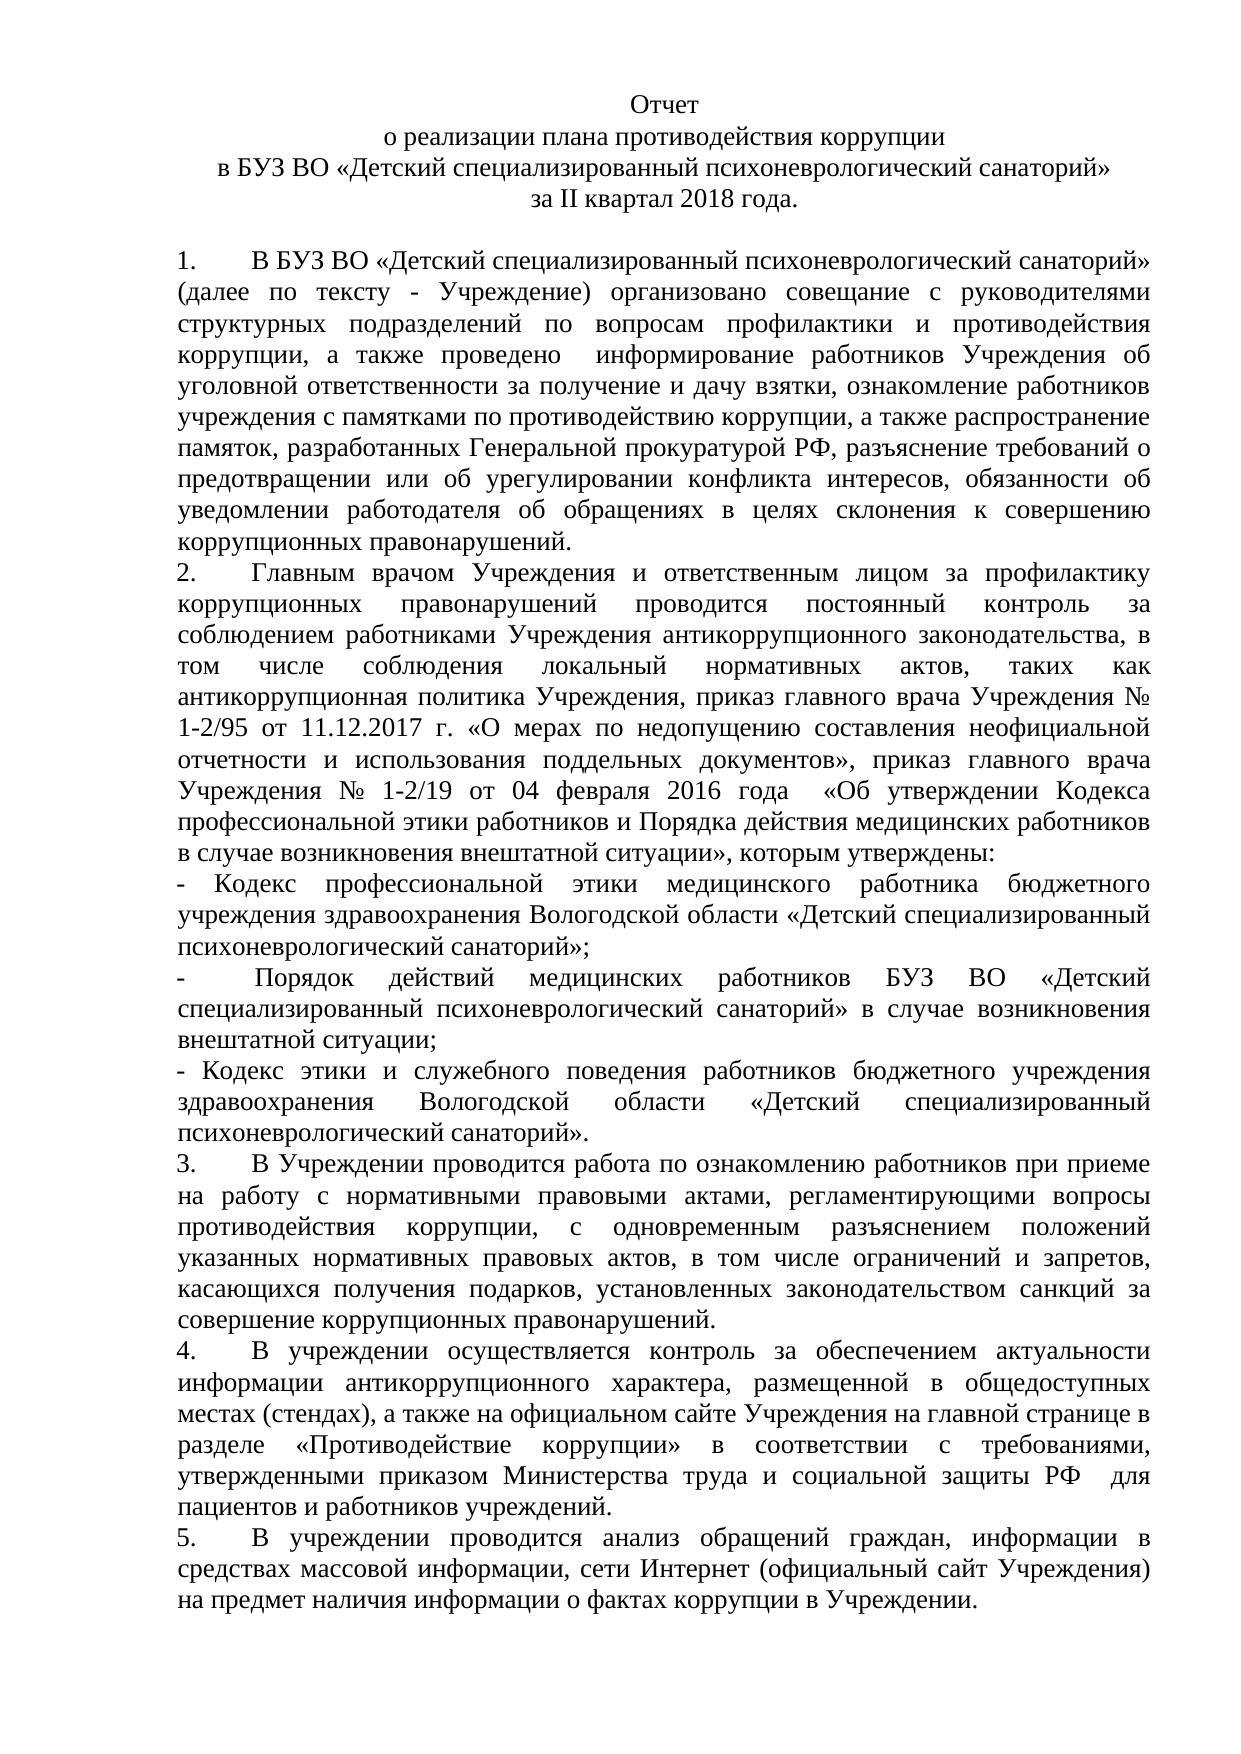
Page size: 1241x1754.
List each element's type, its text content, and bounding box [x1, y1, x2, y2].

text о реализации плана противодействия коррупции [177, 120, 1152, 151]
text за II квартал 2018 года. [177, 182, 1152, 213]
list В учреждении осуществляется контроль за обеспечением актуальности информации антикоррупционного характера, размещенной в общедоступных местах (стендах), а также на официальном сайте Учреждения на главной странице в разделе «Противодействие коррупции» в соответствии с требованиями, утвержденными приказом Министерства труда и социальной защиты РФ для пациентов и работников учреждений. [176, 1334, 1152, 1521]
list В Учреждении проводится работа по ознакомлению работников при приеме на работу с нормативными правовыми актами, регламентирующими вопросы противодействия коррупции, с одновременным разъяснением положений указанных нормативных правовых актов, в том числе ограничений и запретов, касающихся получения подарков, установленных законодательством санкций за совершение коррупционных правонарушений. [176, 1148, 1152, 1334]
list - Кодекс профессиональной этики медицинского работника бюджетного учреждения здравоохранения Вологодской области «Детский специализированный психоневрологический санаторий»; [176, 867, 1152, 961]
list Главным врачом Учреждения и ответственным лицом за профилактику коррупционных правонарушений проводится постоянный контроль за соблюдением работниками Учреждения антикоррупционного законодательства, в том числе соблюдения локальный нормативных актов, таких как антикоррупционная политика Учреждения, приказ главного врача Учреждения № 1-2/95 от 11.12.2017 г. «О мерах по недопущению составления неофициальной отчетности и использования поддельных документов», приказ главного врача Учреждения № 1-2/19 от 04 февраля 2016 года «Об утверждении Кодекса профессиональной этики работников и Порядка действия медицинских работников в случае возникновения внештатной ситуации», которым утверждены: [176, 556, 1152, 867]
text в БУЗ ВО «Детский специализированный психоневрологический санаторий» [177, 151, 1152, 182]
text Отчет [177, 89, 1152, 120]
list - Кодекс этики и служебного поведения работников бюджетного учреждения здравоохранения Вологодской области «Детский специализированный психоневрологический санаторий». [176, 1054, 1152, 1148]
list В учреждении проводится анализ обращений граждан, информации в средствах массовой информации, сети Интернет (официальный сайт Учреждения) на предмет наличия информации о фактах коррупции в Учреждении. [176, 1521, 1152, 1615]
list - Порядок действий медицинских работников БУЗ ВО «Детский специализированный психоневрологический санаторий» в случае возникновения внештатной ситуации; [176, 961, 1152, 1054]
list В БУЗ ВО «Детский специализированный психоневрологический санаторий» (далее по тексту - Учреждение) организовано совещание с руководителями структурных подразделений по вопросам профилактики и противодействия коррупции, а также проведено информирование работников Учреждения об уголовной ответственности за получение и дачу взятки, ознакомление работников учреждения с памятками по противодействию коррупции, а также распространение памяток, разработанных Генеральной прокуратурой РФ, разъяснение требований о предотвращении или об урегулировании конфликта интересов, обязанности об уведомлении работодателя об обращениях в целях склонения к совершению коррупционных правонарушений. [176, 244, 1152, 556]
